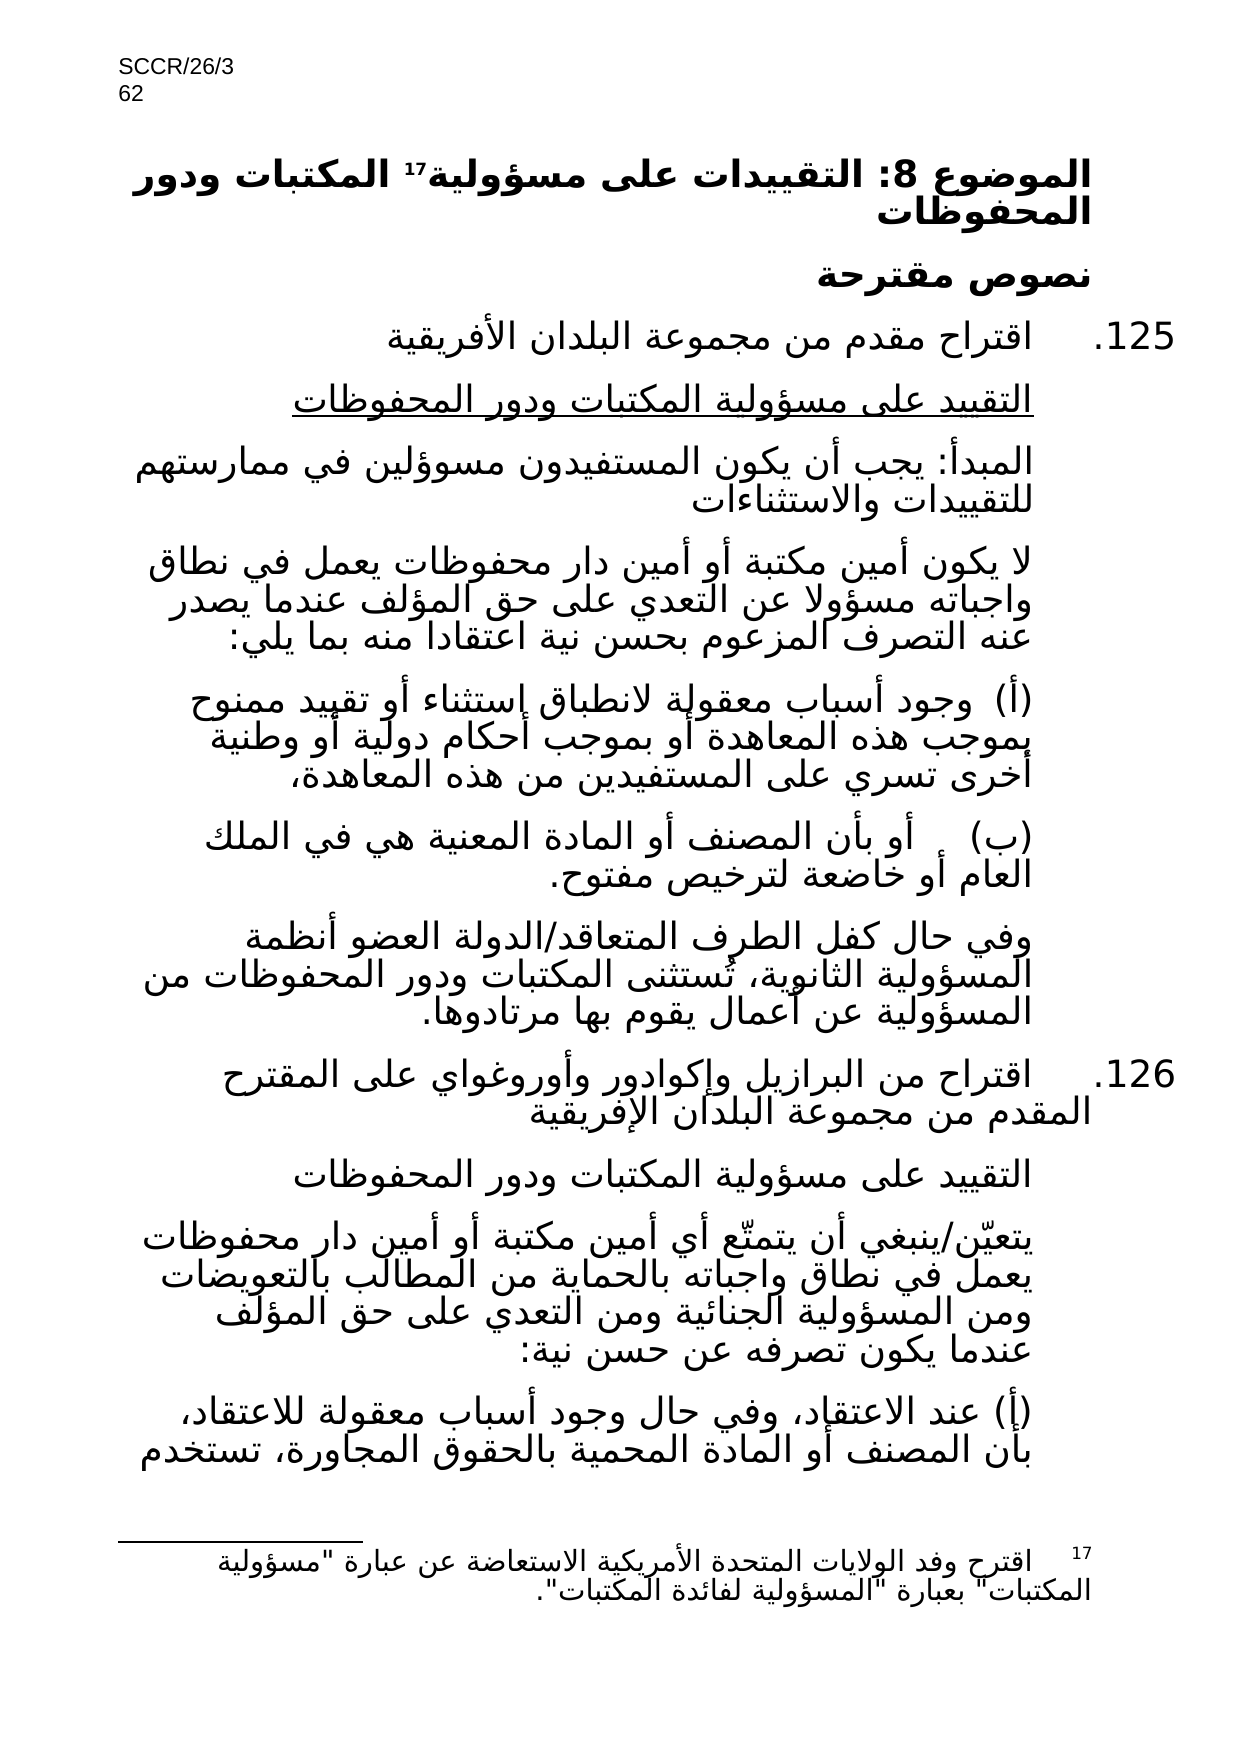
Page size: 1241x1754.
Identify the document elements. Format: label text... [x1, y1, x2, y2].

text يتعيّن/ينبغي أن يتمتّع أي أمين مكتبة أو أمين دار محفوظات يعمل في نطاق واجباته بالحماية من المطالب بالتعويضات ومن المسؤولية الجنائية ومن التعدي على حق المؤلف عندما يكون تصرفه عن حسن نية: [118, 1220, 1033, 1370]
text وفي حال كفل الطرف المتعاقد/الدولة العضو أنظمة المسؤولية الثانوية، تُستثنى المكتبات ودور المحفوظات من المسؤولية عن أعمال يقوم بها مرتادوها. [118, 920, 1033, 1032]
text (ب) أو بأن المصنف أو المادة المعنية هي في الملك العام أو خاضعة لترخيص مفتوح. [118, 820, 1033, 895]
text الموضوع 8: التقييدات على مسؤولية المكتبات ودور المحفوظات [118, 157, 1092, 232]
text التقييد على مسؤولية المكتبات ودور المحفوظات [118, 382, 1033, 420]
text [118, 1395, 1033, 1470]
text اقتراح مقدم من مجموعة البلدان الأفريقية [118, 320, 1092, 357]
text لا يكون أمين مكتبة أو أمين دار محفوظات يعمل في نطاق واجباته مسؤولا عن التعدي على حق المؤلف عندما يصدر عنه التصرف المزعوم بحسن نية اعتقادا منه بما يلي: [118, 545, 1033, 657]
text اقتراح من البرازيل وإكوادور وأوروغواي على المقترح المقدم من مجموعة البلدان الإفريقية [118, 1057, 1092, 1132]
text التقييد على مسؤولية المكتبات ودور المحفوظات [118, 1157, 1033, 1195]
text نصوص مقترحة [118, 257, 1092, 295]
list المبدأ: يجب أن يكون المستفيدون مسوؤلين في ممارستهم للتقييدات والاستثناءات [118, 445, 1035, 520]
text (أ) وجود أسباب معقولة لانطباق استثناء أو تقييد ممنوح بموجب هذه المعاهدة أو بموجب أحكام دولية أو وطنية أخرى تسري على المستفيدين من هذه المعاهدة، [118, 682, 1033, 795]
